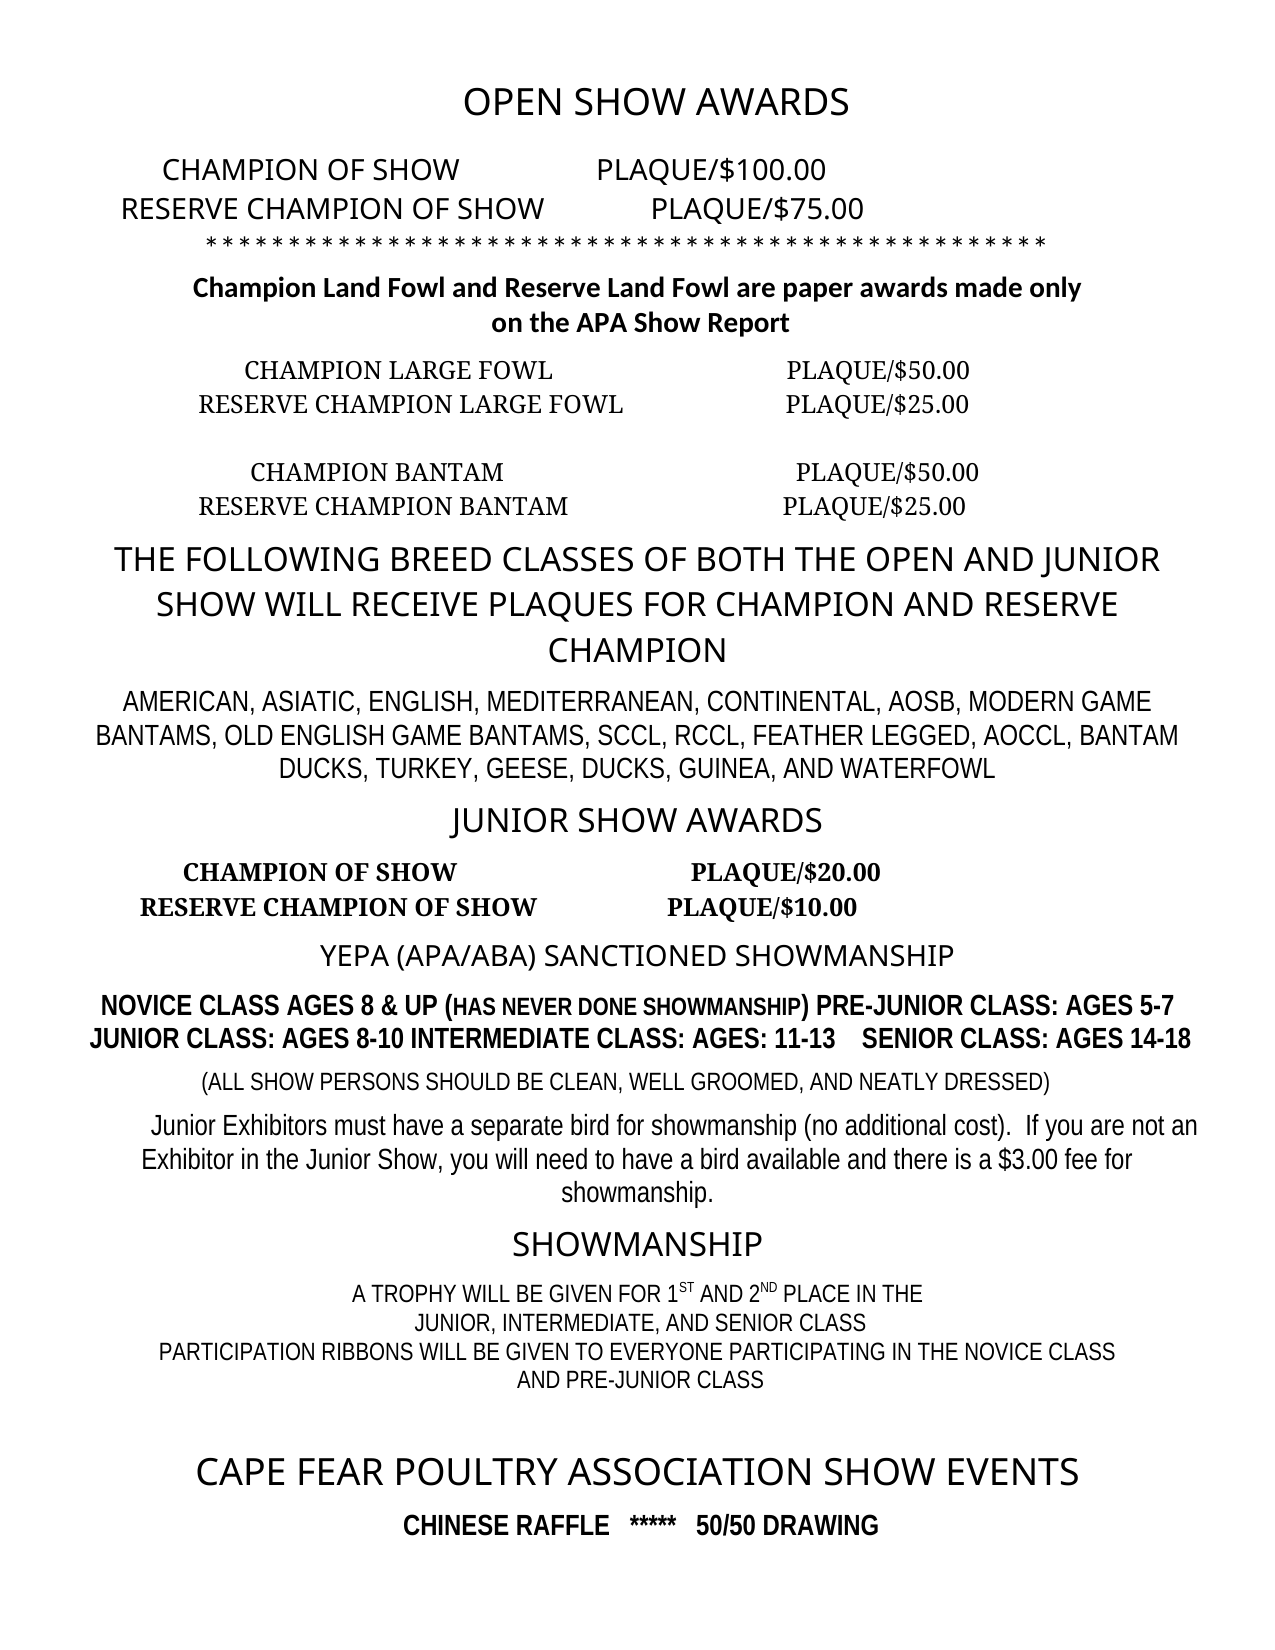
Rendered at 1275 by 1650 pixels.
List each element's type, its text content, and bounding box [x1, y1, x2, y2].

text A TROPHY WILL BE GIVEN FOR 1ST AND 2ND PLACE IN THE [75, 1279, 1200, 1308]
text AND PRE-JUNIOR CLASS [75, 1365, 1200, 1394]
text RESERVE CHAMPION OF SHOW PLAQUE/$10.00 [75, 889, 1200, 923]
text Junior Exhibitors must have a separate bird for showmanship (no additional cost). If you are not an Exhibitor in the Junior Show, you will need to have a bird available and there is a $3.00 fee for showmanship. [75, 1108, 1200, 1209]
text PARTICIPATION RIBBONS WILL BE GIVEN TO EVERYONE PARTICIPATING IN THE NOVICE CLASS [75, 1336, 1200, 1365]
text JUNIOR CLASS: AGES 8-10 INTERMEDIATE CLASS: AGES: 11-13 SENIOR CLASS: AGES 14-18 [75, 1021, 1200, 1055]
text (ALL SHOW PERSONS SHOULD BE CLEAN, WELL GROOMED, AND NEATLY DRESSED) [75, 1067, 1200, 1096]
text RESERVE CHAMPION LARGE FOWL PLAQUE/$25.00 [75, 387, 1200, 421]
text RESERVE CHAMPION OF SHOW PLAQUE/$75.00 [75, 188, 1200, 228]
text THE FOLLOWING BREED CLASSES OF BOTH THE OPEN AND JUNIOR SHOW WILL RECEIVE PLAQUES FOR CHAMPION AND RESERVE CHAMPION [75, 536, 1200, 672]
text CHAMPION OF SHOW PLAQUE/$100.00 [75, 149, 1200, 188]
text CHAMPION LARGE FOWL PLAQUE/$50.00 [75, 353, 1200, 387]
text NOVICE CLASS AGES 8 & UP (HAS NEVER DONE SHOWMANSHIP) PRE-JUNIOR CLASS: AGES 5-7 [75, 988, 1200, 1021]
text RESERVE CHAMPION BANTAM PLAQUE/$25.00 [75, 489, 1200, 523]
text CAPE FEAR POULTRY ASSOCIATION SHOW EVENTS [75, 1445, 1200, 1496]
text Champion Land Fowl and Reserve Land Fowl are paper awards made only [75, 269, 1200, 304]
text CHINESE RAFFLE ***** 50/50 DRAWING [75, 1508, 1200, 1542]
text on the APA Show Report [75, 304, 1200, 340]
text CHAMPION OF SHOW PLAQUE/$20.00 [75, 855, 1200, 889]
text OPEN SHOW AWARDS [112, 75, 1200, 126]
text YEPA (APA/ABA) SANCTIONED SHOWMANSHIP [75, 936, 1200, 975]
text AMERICAN, ASIATIC, ENGLISH, MEDITERRANEAN, CONTINENTAL, AOSB, MODERN GAME BANTAMS, OLD ENGLISH GAME BANTAMS, SCCL, RCCL, FEATHER LEGGED, AOCCL, BANTAM DUCKS, TURKEY, GEESE, DUCKS, GUINEA, AND WATERFOWL [75, 684, 1200, 785]
text *************************************************** [75, 228, 1200, 269]
text JUNIOR, INTERMEDIATE, AND SENIOR CLASS [75, 1308, 1200, 1336]
text JUNIOR SHOW AWARDS [75, 797, 1200, 843]
text CHAMPION BANTAM PLAQUE/$50.00 [75, 455, 1200, 489]
text SHOWMANSHIP [75, 1221, 1200, 1267]
